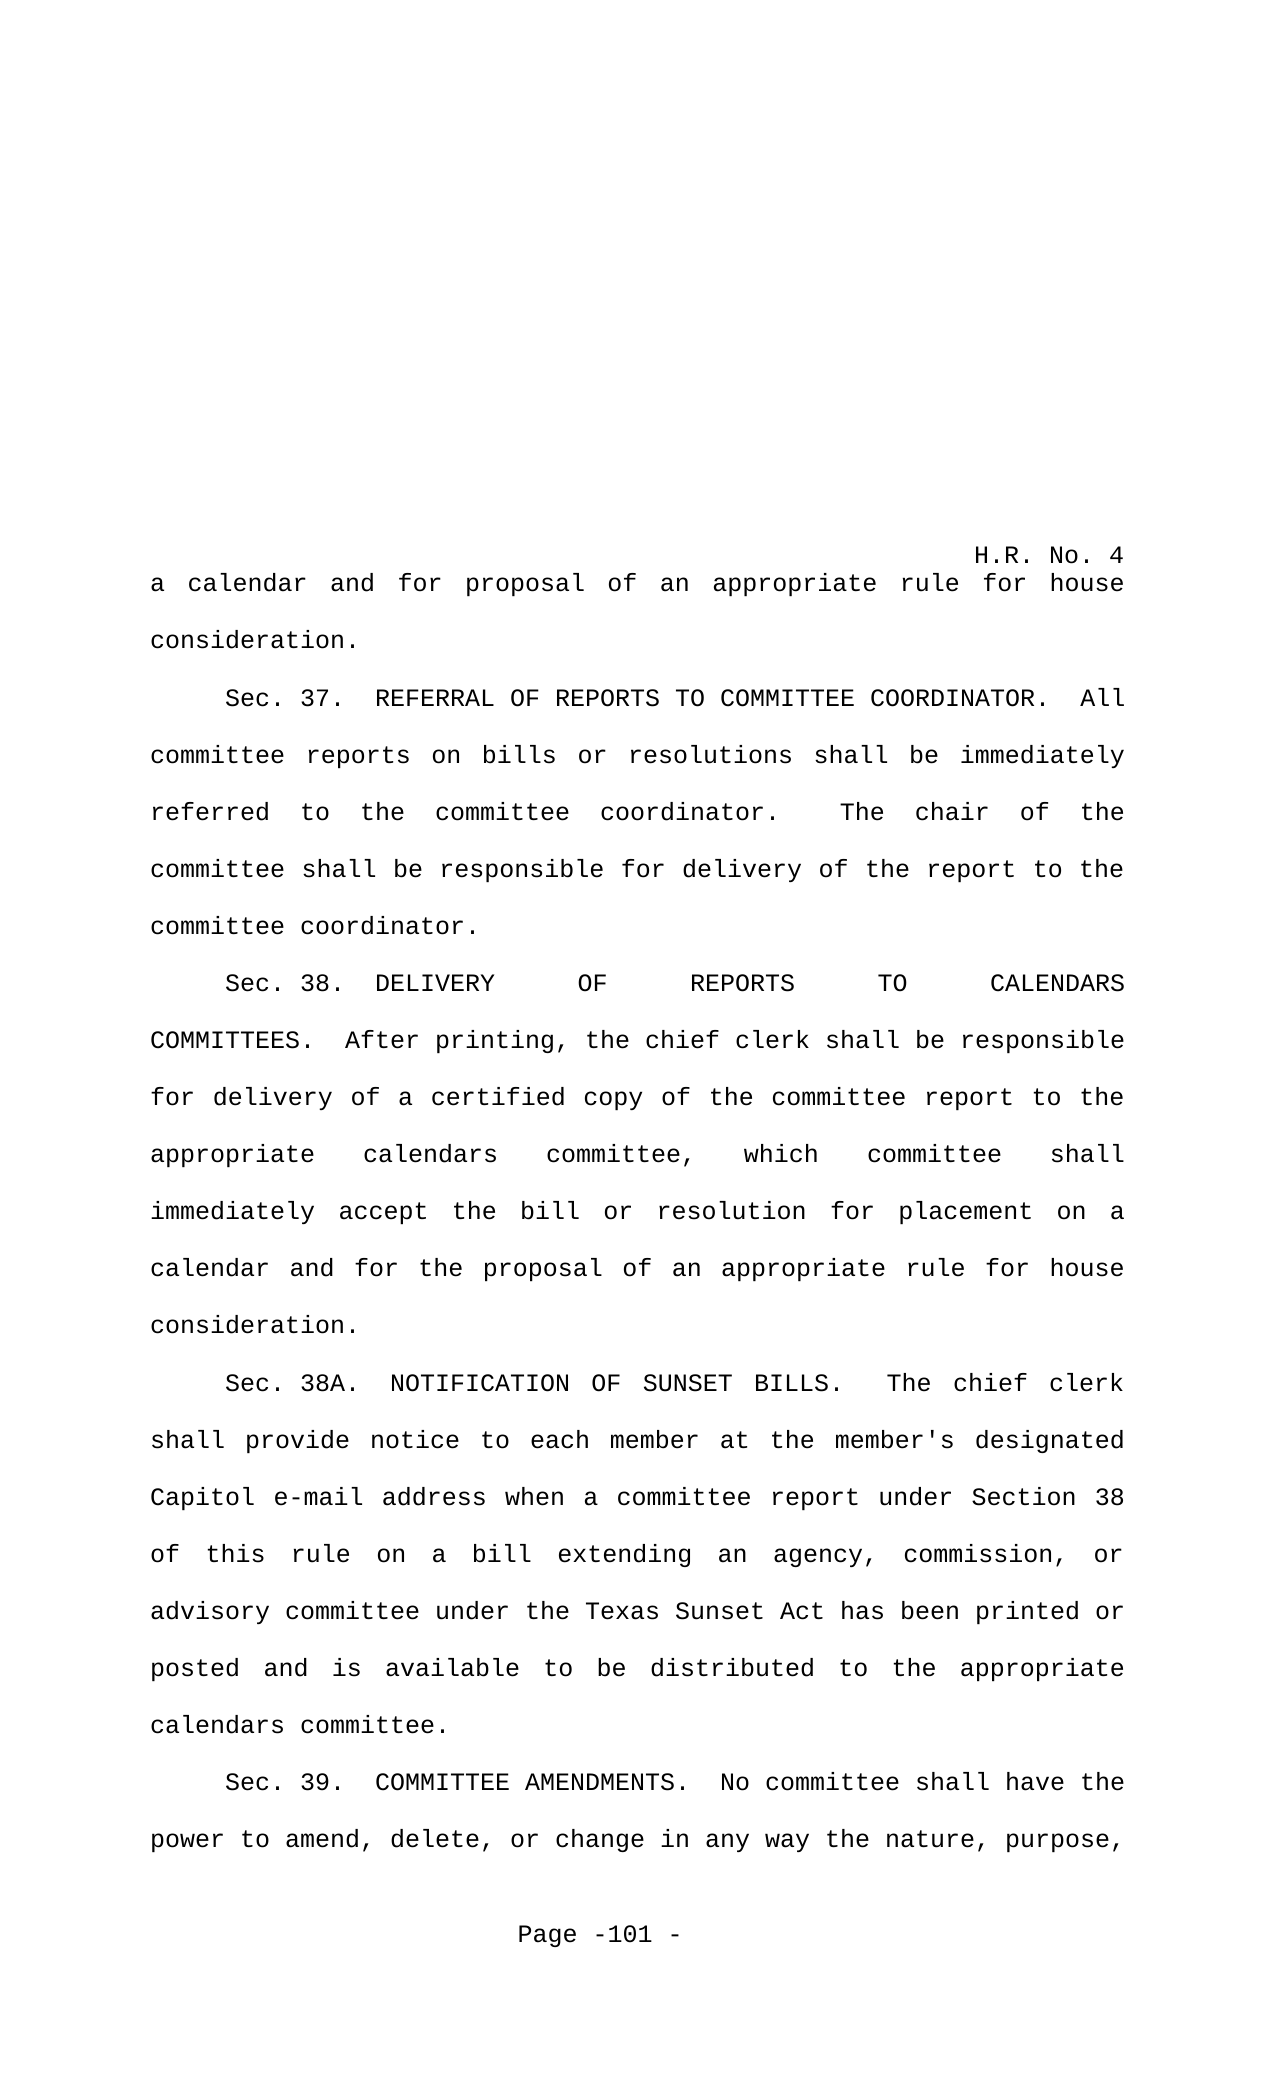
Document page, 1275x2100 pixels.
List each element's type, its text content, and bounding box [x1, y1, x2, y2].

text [150, 571, 1125, 656]
text Sec. 38A. NOTIFICATION OF SUNSET BILLS. The chief clerk shall provide notice to each member at the member's designated Capitol e-mail address when a committee report under Section 38 of this rule on a bill extending an agency, commission, or advisory committee under the Texas Sunset Act has been printed or posted and is available to be distributed to the appropriate calendars committee. [150, 1370, 1125, 1741]
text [150, 1769, 1125, 1855]
text Sec. 38. DELIVERY OF REPORTS TO CALENDARS COMMITTEES. After printing, the chief clerk shall be responsible for delivery of a certified copy of the committee report to the appropriate calendars committee, which committee shall immediately accept the bill or resolution for placement on a calendar and for the proposal of an appropriate rule for house consideration. [150, 970, 1125, 1341]
text Sec. 37. REFERRAL OF REPORTS TO COMMITTEE COORDINATOR. All committee reports on bills or resolutions shall be immediately referred to the committee coordinator. The chair of the committee shall be responsible for delivery of the report to the committee coordinator. [150, 685, 1125, 942]
